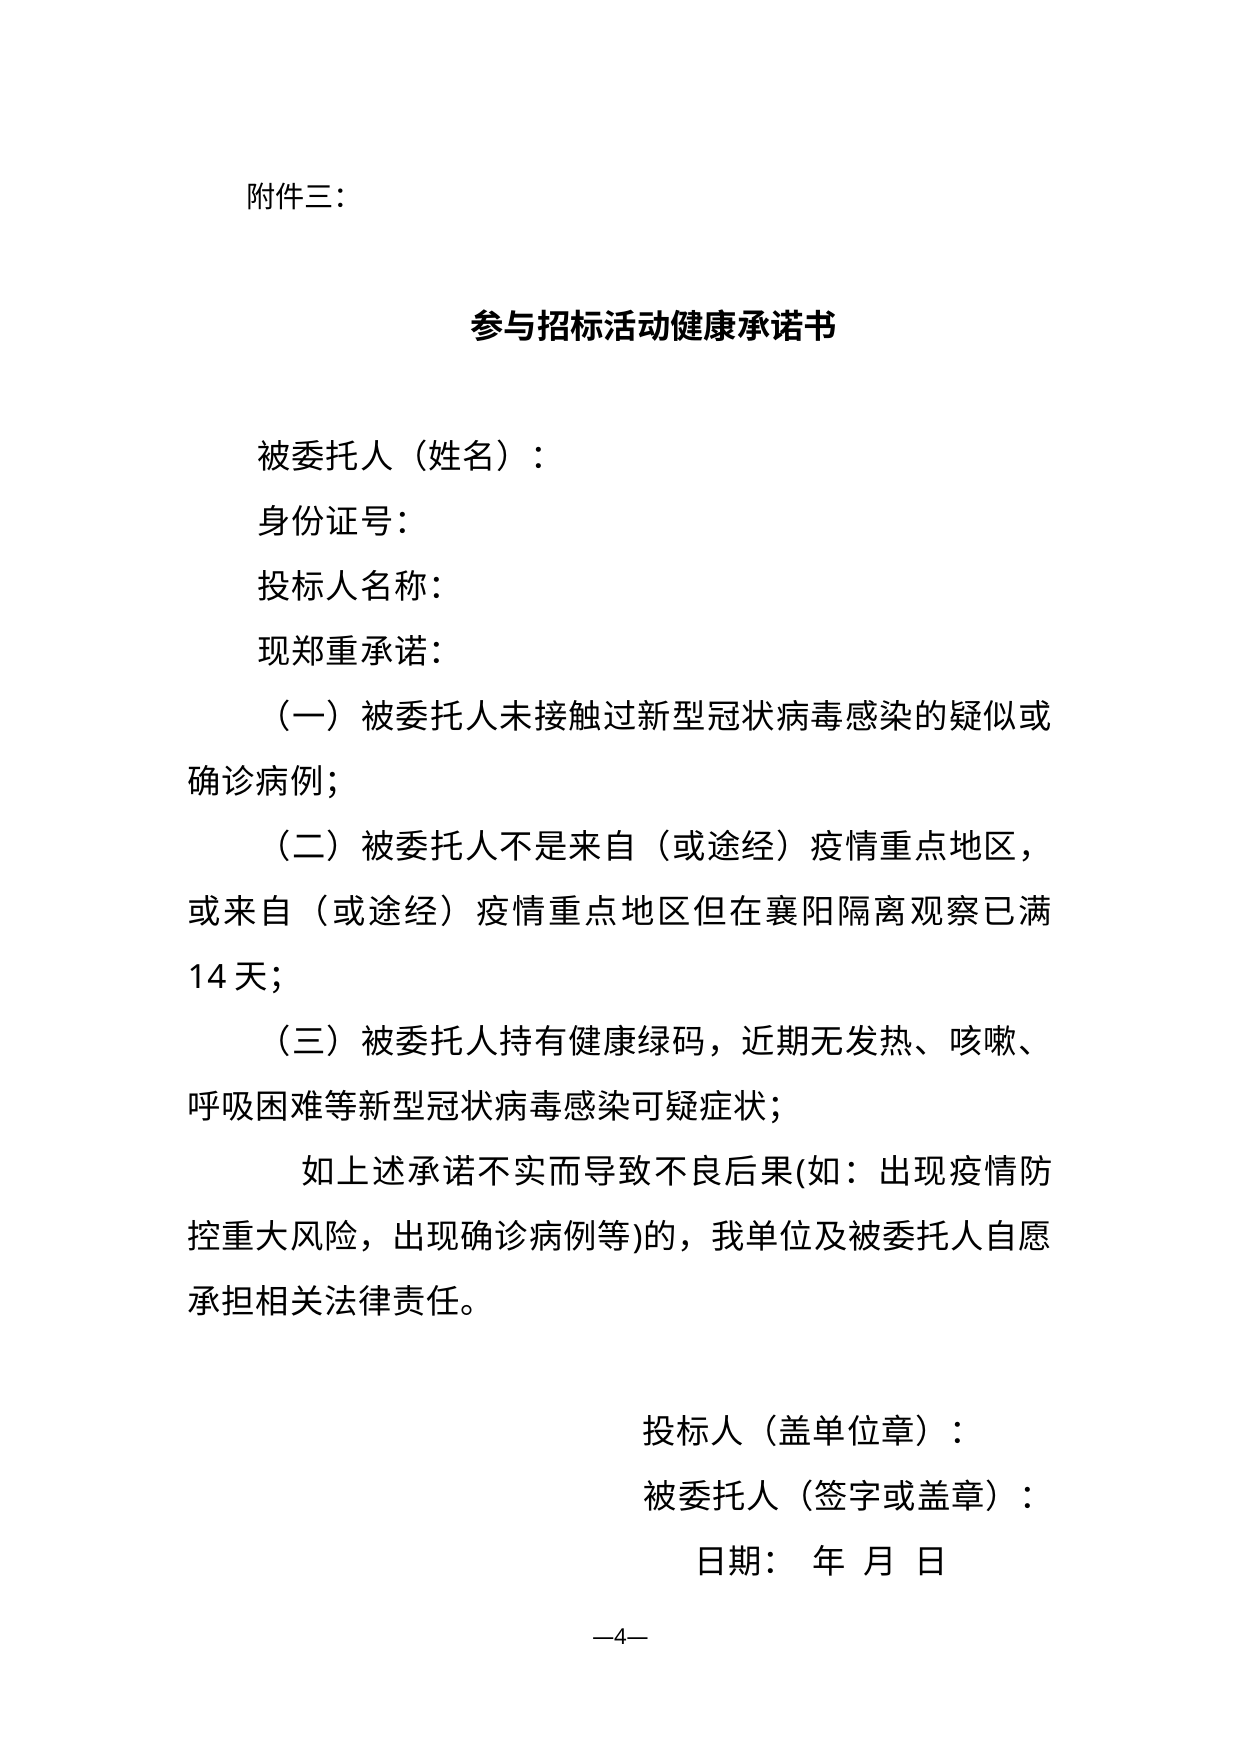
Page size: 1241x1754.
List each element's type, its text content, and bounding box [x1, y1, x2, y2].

text （三）被委托人持有健康绿码，近期无发热、咳嗽、呼吸困难等新型冠状病毒感染可疑症状； [187, 1007, 1053, 1137]
text （一）被委托人未接触过新型冠状病毒感染的疑似或确诊病例； [187, 682, 1053, 812]
text 现郑重承诺： [187, 617, 1053, 682]
text 如上述承诺不实而导致不良后果(如：出现疫情防控重大风险，出现确诊病例等)的，我单位及被委托人自愿承担相关法律责任。 [187, 1137, 1053, 1332]
text 参与招标活动健康承诺书 [187, 292, 1053, 357]
text 投标人名称： [187, 552, 1053, 617]
text 身份证号： [187, 487, 1053, 552]
text 被委托人（签字或盖章）： [187, 1462, 1053, 1527]
text 投标人（盖单位章）： [187, 1397, 983, 1462]
text （二）被委托人不是来自（或途经）疫情重点地区，或来自（或途经）疫情重点地区但在襄阳隔离观察已满14天； [187, 812, 1053, 1007]
text 被委托人（姓名）： [187, 422, 1053, 487]
text 附件三： [187, 162, 1053, 227]
text 日期： 年 月 日 [187, 1527, 948, 1592]
